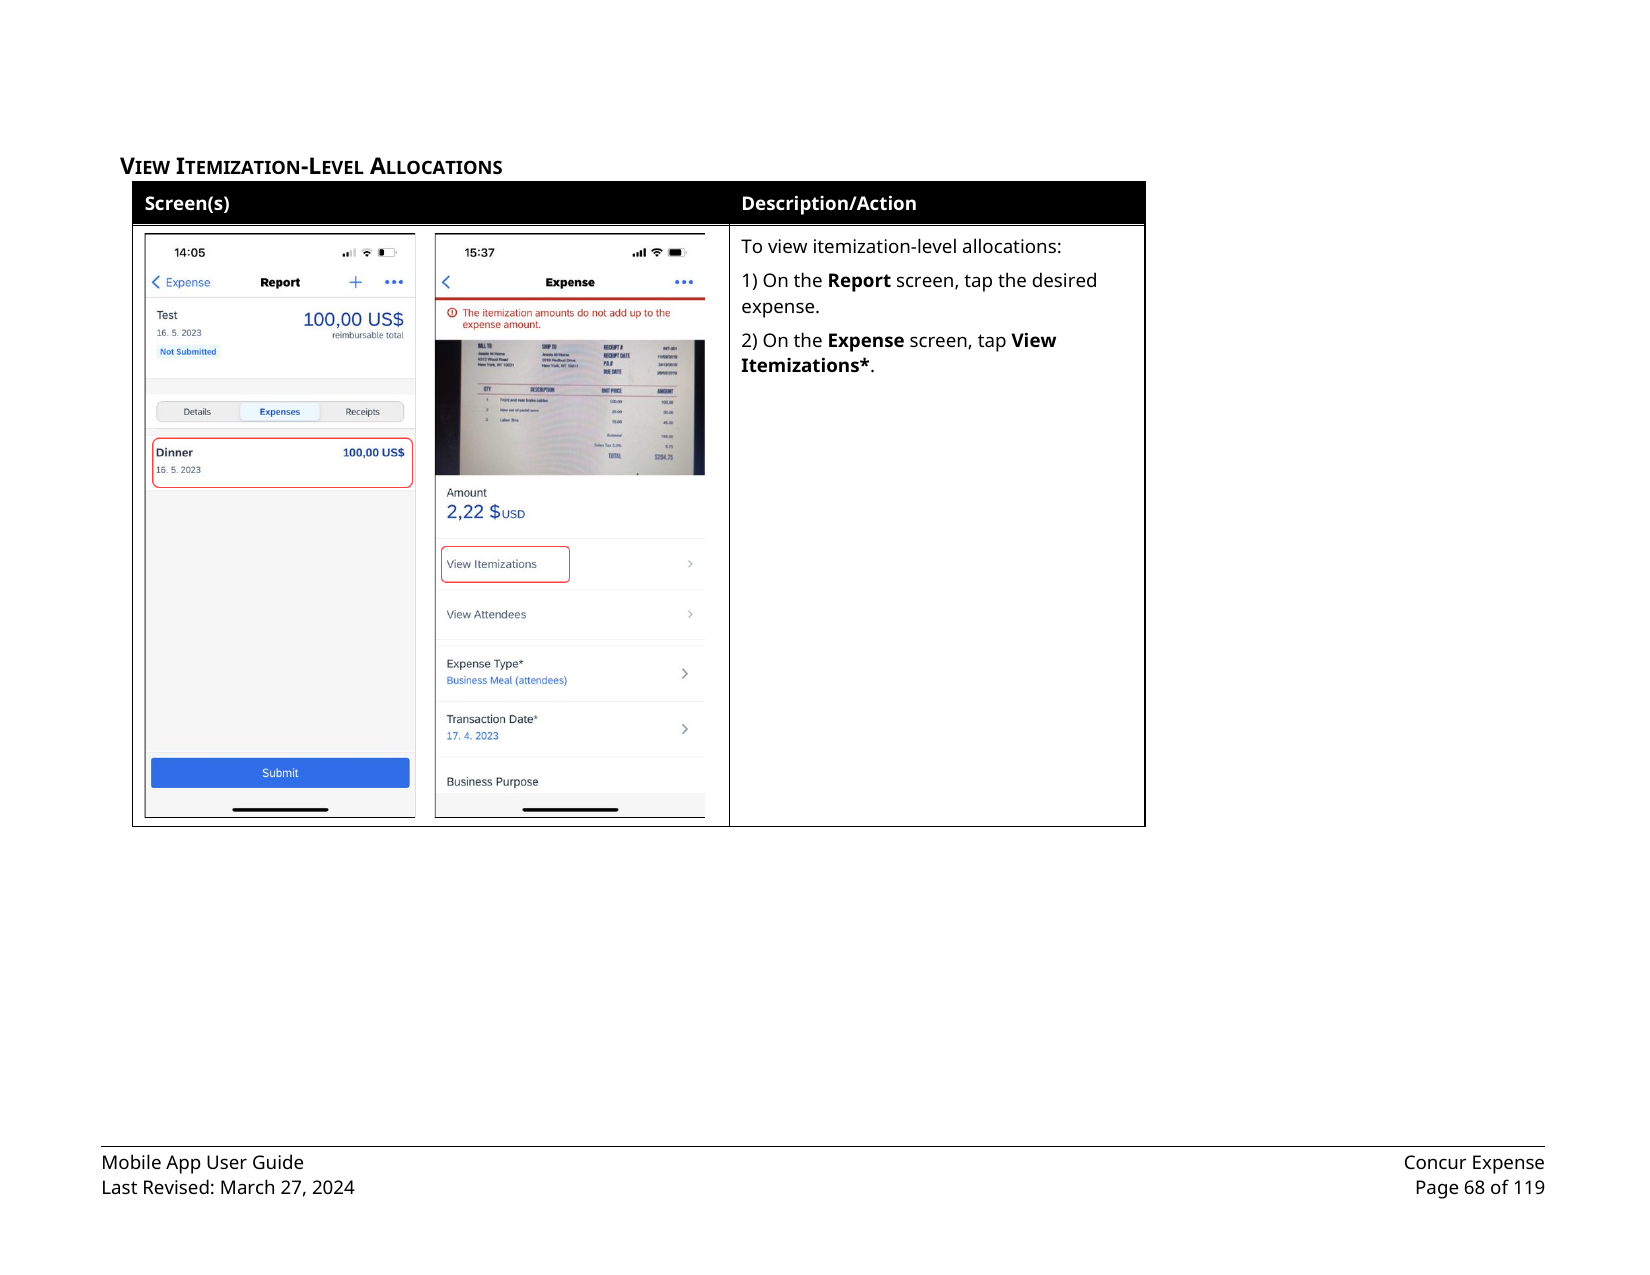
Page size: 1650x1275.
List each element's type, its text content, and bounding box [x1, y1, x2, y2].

picture [144, 233, 416, 818]
table_header Description/Action [730, 182, 1144, 224]
picture [434, 233, 705, 818]
table_cell To view itemization-level allocations: 1) On the Report screen, tap the desired expense. 2) On the Expense screen, tap View Itemizations*. [730, 226, 1144, 826]
subtitle View Itemization-Level Allocations [120, 150, 1545, 181]
table_header Screen(s) [133, 182, 729, 224]
table_cell [133, 226, 729, 826]
